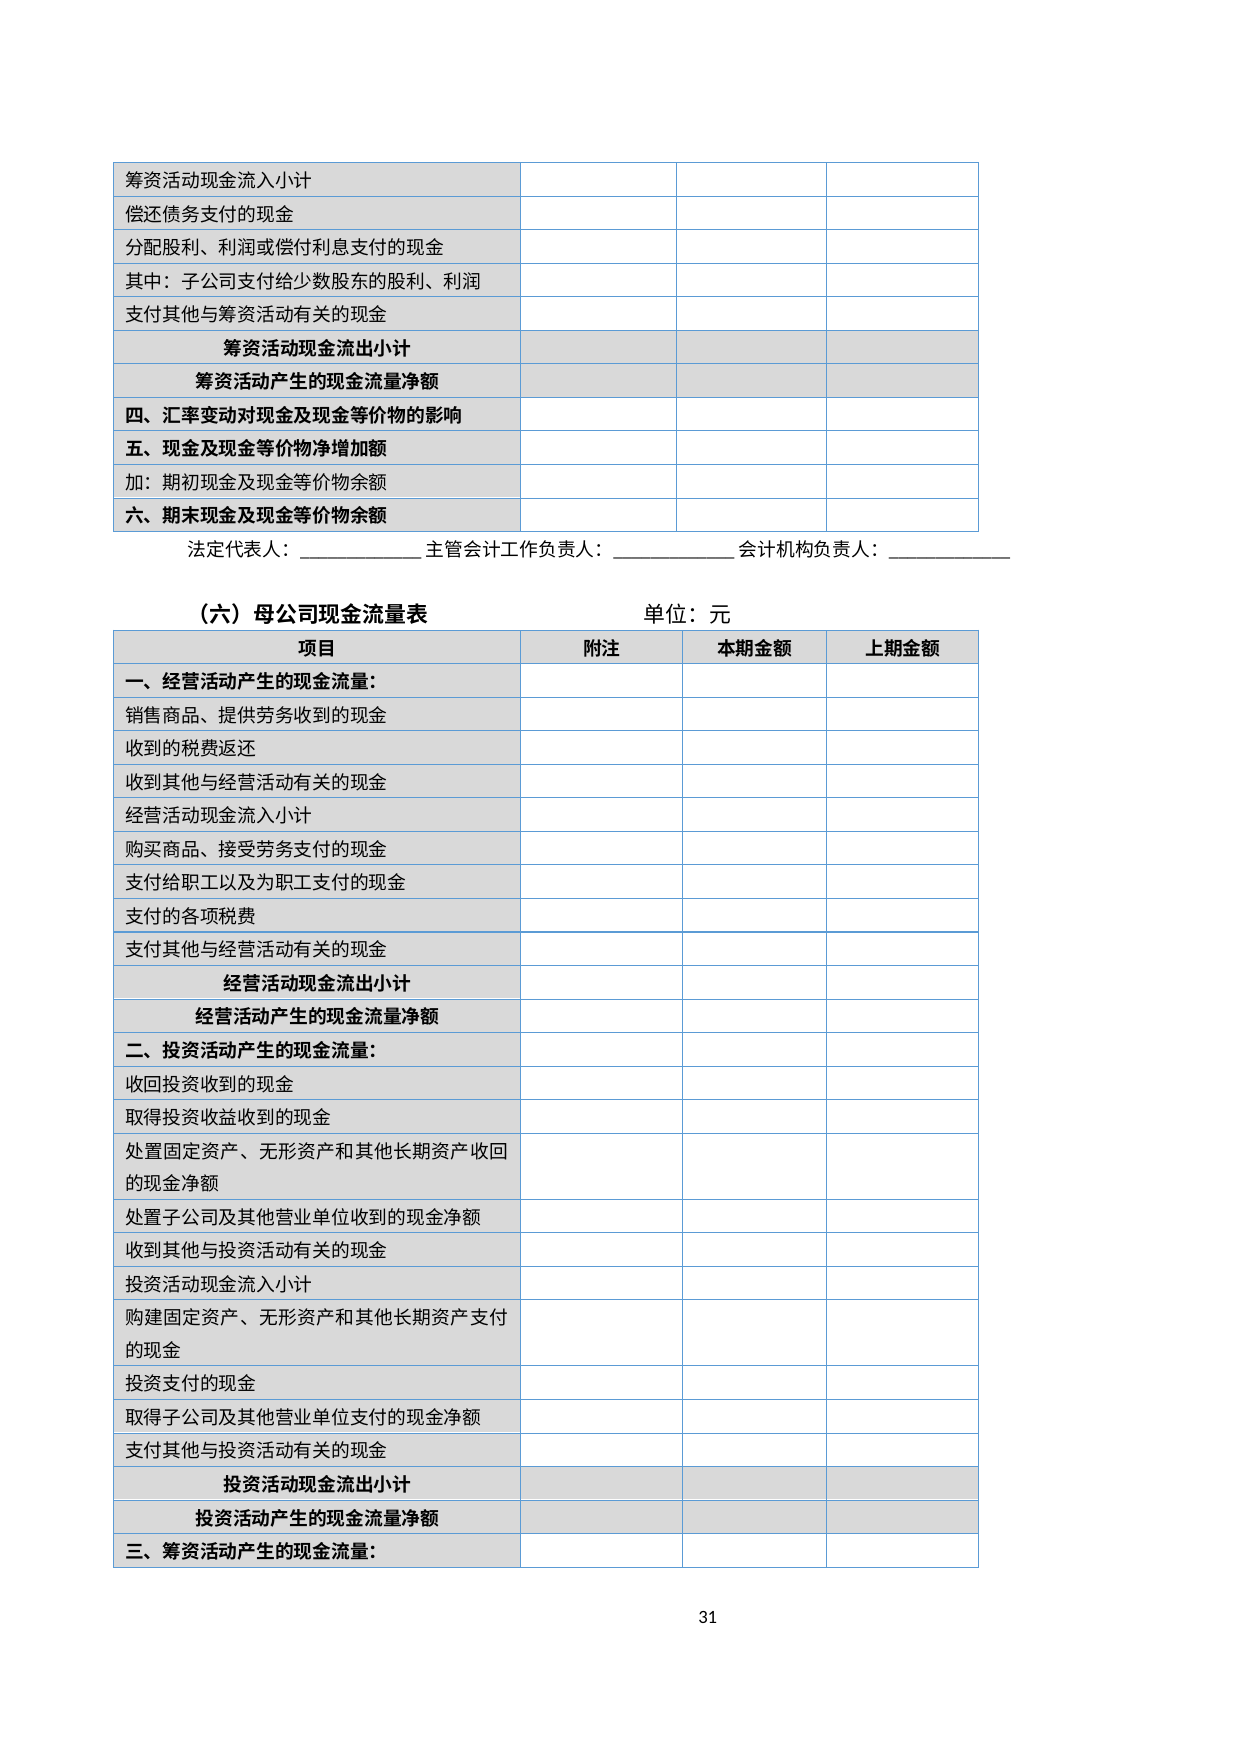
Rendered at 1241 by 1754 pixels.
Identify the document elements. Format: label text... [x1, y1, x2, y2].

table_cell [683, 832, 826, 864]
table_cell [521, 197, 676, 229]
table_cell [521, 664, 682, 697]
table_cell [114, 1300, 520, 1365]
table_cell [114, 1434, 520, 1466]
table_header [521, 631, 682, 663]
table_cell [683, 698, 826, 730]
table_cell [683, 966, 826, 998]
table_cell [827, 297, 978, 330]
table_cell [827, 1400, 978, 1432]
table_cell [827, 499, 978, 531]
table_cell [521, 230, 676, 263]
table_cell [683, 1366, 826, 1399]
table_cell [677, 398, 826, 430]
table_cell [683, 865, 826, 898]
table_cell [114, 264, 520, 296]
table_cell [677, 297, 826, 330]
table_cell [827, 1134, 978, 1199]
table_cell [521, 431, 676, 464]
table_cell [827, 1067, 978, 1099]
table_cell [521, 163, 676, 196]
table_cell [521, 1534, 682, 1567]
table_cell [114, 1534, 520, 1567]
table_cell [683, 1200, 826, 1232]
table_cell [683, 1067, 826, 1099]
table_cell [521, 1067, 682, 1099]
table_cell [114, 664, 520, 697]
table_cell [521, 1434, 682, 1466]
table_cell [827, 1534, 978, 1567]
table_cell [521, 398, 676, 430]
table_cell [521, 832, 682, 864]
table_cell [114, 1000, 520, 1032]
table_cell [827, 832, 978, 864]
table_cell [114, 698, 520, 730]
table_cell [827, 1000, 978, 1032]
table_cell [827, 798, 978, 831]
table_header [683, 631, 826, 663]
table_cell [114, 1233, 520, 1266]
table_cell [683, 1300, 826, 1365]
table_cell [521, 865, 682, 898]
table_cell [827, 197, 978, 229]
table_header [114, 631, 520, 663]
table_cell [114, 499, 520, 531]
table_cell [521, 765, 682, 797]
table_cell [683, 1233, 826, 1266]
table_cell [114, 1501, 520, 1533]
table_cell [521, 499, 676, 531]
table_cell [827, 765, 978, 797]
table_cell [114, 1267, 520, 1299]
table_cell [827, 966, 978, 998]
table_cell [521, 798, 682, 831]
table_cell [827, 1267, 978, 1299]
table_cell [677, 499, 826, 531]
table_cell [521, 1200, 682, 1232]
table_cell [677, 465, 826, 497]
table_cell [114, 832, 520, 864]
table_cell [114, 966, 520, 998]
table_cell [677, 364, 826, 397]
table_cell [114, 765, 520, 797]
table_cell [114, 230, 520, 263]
text （六）母公司现金流量表 单位：元 [187, 597, 1024, 629]
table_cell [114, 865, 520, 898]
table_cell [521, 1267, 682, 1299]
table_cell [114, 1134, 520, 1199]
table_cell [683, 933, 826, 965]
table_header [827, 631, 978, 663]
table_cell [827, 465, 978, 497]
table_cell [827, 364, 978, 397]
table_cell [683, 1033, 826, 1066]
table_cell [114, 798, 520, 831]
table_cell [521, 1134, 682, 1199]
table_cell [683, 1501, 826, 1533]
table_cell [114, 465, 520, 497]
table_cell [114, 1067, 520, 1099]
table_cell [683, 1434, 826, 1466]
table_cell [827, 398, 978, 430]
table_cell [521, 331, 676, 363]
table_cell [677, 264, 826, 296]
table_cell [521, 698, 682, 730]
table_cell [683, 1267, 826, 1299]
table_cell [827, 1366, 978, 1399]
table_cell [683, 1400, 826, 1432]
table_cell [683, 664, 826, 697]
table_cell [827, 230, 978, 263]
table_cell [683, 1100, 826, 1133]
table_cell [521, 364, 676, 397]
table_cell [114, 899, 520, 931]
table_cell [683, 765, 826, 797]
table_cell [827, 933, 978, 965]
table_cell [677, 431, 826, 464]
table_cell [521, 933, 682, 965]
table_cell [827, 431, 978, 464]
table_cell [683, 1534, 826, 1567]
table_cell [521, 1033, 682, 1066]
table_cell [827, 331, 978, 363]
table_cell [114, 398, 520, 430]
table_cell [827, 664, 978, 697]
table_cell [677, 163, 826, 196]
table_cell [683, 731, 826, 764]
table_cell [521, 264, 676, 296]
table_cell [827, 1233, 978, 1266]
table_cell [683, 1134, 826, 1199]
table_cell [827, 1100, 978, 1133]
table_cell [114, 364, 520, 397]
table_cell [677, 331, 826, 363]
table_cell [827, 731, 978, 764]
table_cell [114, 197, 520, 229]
text 法定代表人：_____________ 主管会计工作负责人：_____________ 会计机构负责人：_____________ [187, 532, 1024, 564]
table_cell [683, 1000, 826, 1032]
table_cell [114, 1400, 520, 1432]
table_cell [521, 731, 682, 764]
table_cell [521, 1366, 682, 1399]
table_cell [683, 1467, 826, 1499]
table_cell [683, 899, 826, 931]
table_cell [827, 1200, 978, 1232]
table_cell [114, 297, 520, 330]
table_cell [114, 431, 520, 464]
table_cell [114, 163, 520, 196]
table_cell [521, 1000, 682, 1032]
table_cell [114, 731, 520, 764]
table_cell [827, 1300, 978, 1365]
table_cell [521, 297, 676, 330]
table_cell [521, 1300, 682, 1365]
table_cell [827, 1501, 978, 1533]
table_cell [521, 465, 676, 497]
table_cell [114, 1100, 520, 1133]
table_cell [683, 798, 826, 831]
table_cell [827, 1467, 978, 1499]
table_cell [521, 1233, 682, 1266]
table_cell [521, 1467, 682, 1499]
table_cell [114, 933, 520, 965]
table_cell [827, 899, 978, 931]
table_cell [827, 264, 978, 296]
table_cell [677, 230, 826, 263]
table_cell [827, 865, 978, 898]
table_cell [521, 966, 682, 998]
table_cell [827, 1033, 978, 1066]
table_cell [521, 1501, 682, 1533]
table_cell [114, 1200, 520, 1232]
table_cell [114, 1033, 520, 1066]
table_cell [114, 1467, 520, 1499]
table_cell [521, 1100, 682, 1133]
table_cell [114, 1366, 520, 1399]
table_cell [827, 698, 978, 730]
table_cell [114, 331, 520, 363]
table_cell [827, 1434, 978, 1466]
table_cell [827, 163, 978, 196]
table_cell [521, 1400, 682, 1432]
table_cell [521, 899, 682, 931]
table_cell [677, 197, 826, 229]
